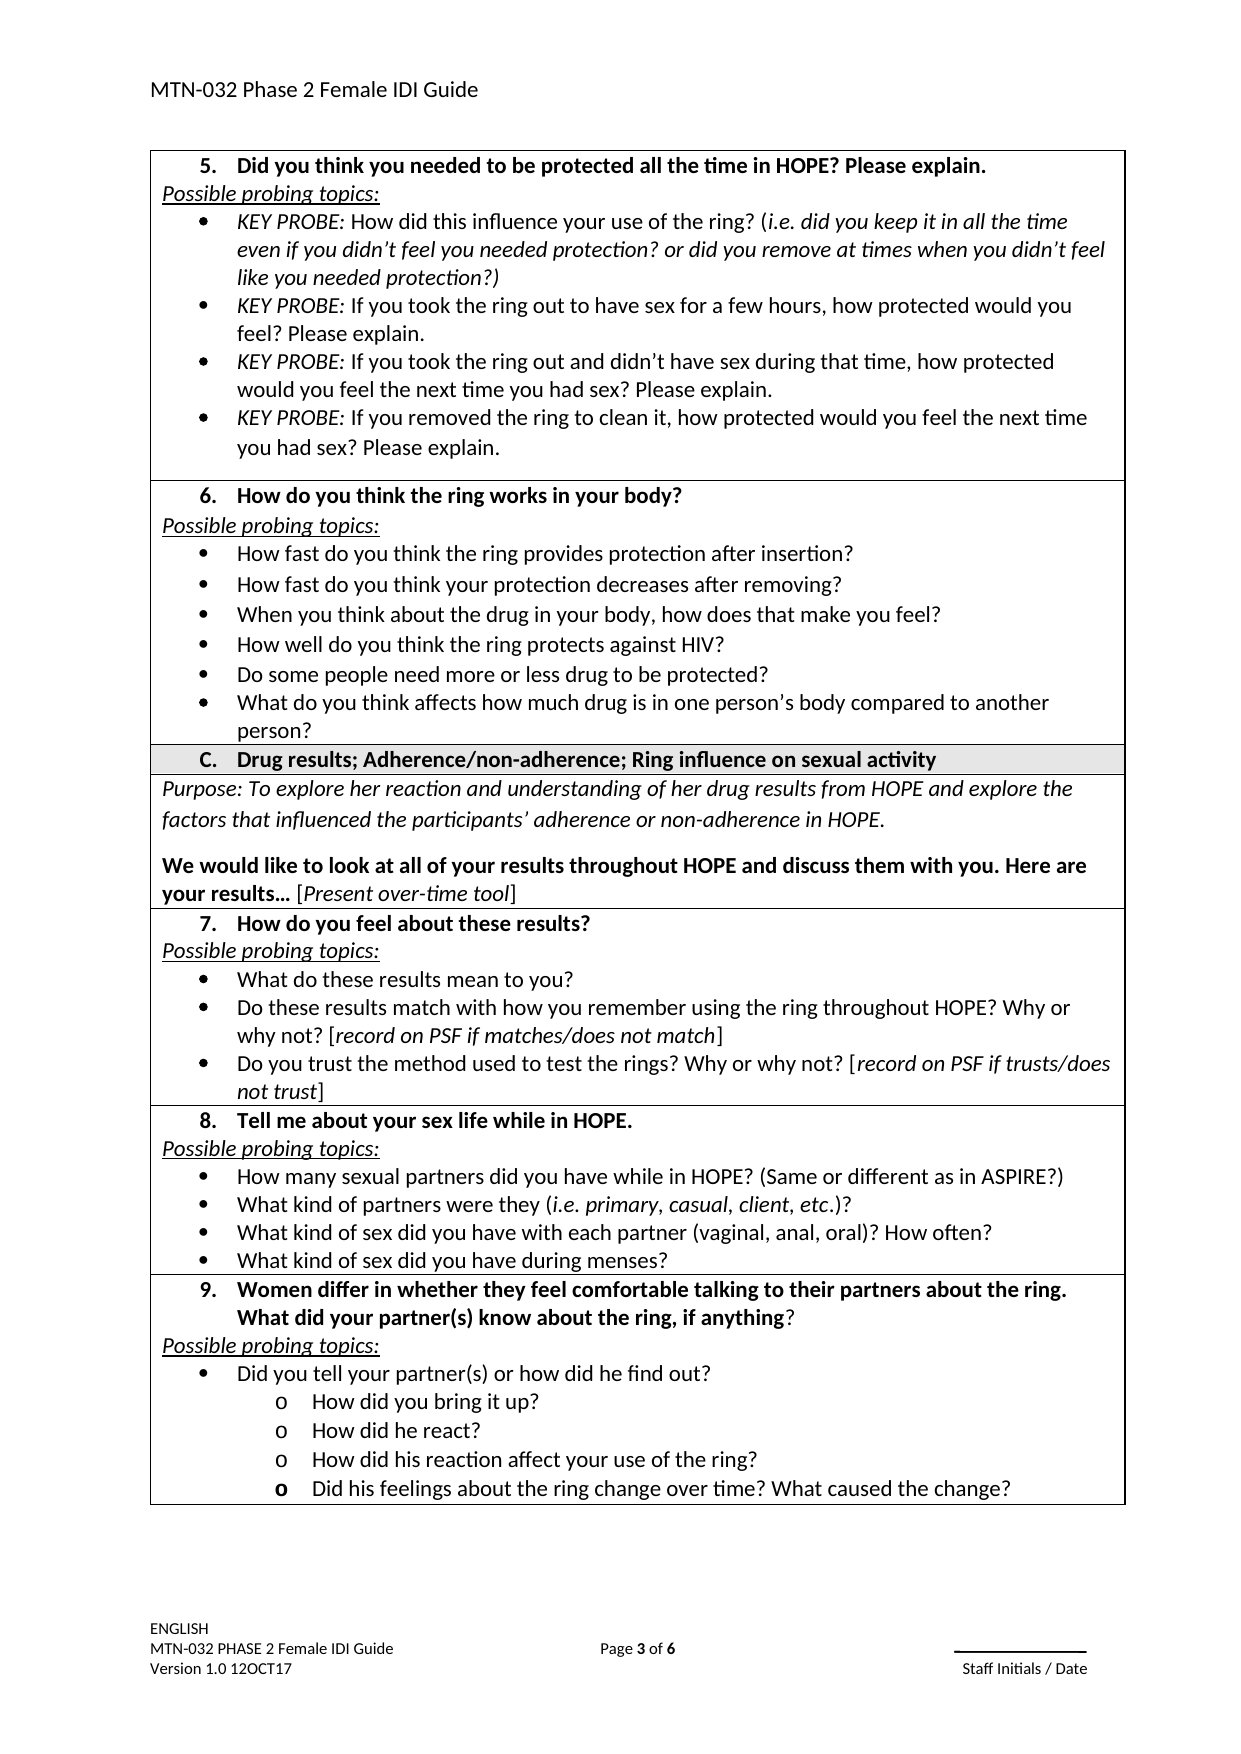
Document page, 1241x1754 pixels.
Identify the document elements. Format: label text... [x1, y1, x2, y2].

table_cell Did you think you needed to be protected all the time in HOPE? Please explain. Possible probing topics: KEY PROBE: How did this influence your use of the ring? (i.e. did you keep it in all the time even if you didn’t feel you needed protection? or did you remove at times when you didn’t feel like you needed protection?) KEY PROBE: If you took the ring out to have sex for a few hours, how protected would you feel? Please explain. KEY PROBE: If you took the ring out and didn’t have sex during that time, how protected would you feel the next time you had sex? Please explain. KEY PROBE: If you removed the ring to clean it, how protected would you feel the next time you had sex? Please explain. [151, 151, 1124, 480]
table_cell Purpose: To explore her reaction and understanding of her drug results from HOPE and explore the factors that influenced the participants’ adherence or non-adherence in HOPE. We would like to look at all of your results throughout HOPE and discuss them with you. Here are your results… [Present over-time tool] [151, 775, 1124, 908]
table_cell Drug results; Adherence/non-adherence; Ring influence on sexual activity [151, 745, 1124, 773]
table_cell How do you think the ring works in your body? Possible probing topics: How fast do you think the ring provides protection after insertion? How fast do you think your protection decreases after removing? When you think about the drug in your body, how does that make you feel? How well do you think the ring protects against HIV? Do some people need more or less drug to be protected? What do you think affects how much drug is in one person’s body compared to another person? [151, 481, 1124, 744]
table_cell How do you feel about these results? Possible probing topics: What do these results mean to you? Do these results match with how you remember using the ring throughout HOPE? Why or why not? [record on PSF if matches/does not match] Do you trust the method used to test the rings? Why or why not? [record on PSF if trusts/does not trust] [151, 909, 1124, 1105]
table_cell Women differ in whether they feel comfortable talking to their partners about the ring. What did your partner(s) know about the ring, if anything? Possible probing topics: Did you tell your partner(s) or how did he find out? How did you bring it up? How did he react? How did his reaction affect your use of the ring? Did his feelings about the ring change over time? What caused the change? [151, 1275, 1124, 1504]
table_cell Tell me about your sex life while in HOPE. Possible probing topics: How many sexual partners did you have while in HOPE? (Same or different as in ASPIRE?) What kind of partners were they (i.e. primary, casual, client, etc.)? What kind of sex did you have with each partner (vaginal, anal, oral)? How often? What kind of sex did you have during menses? [151, 1106, 1124, 1274]
